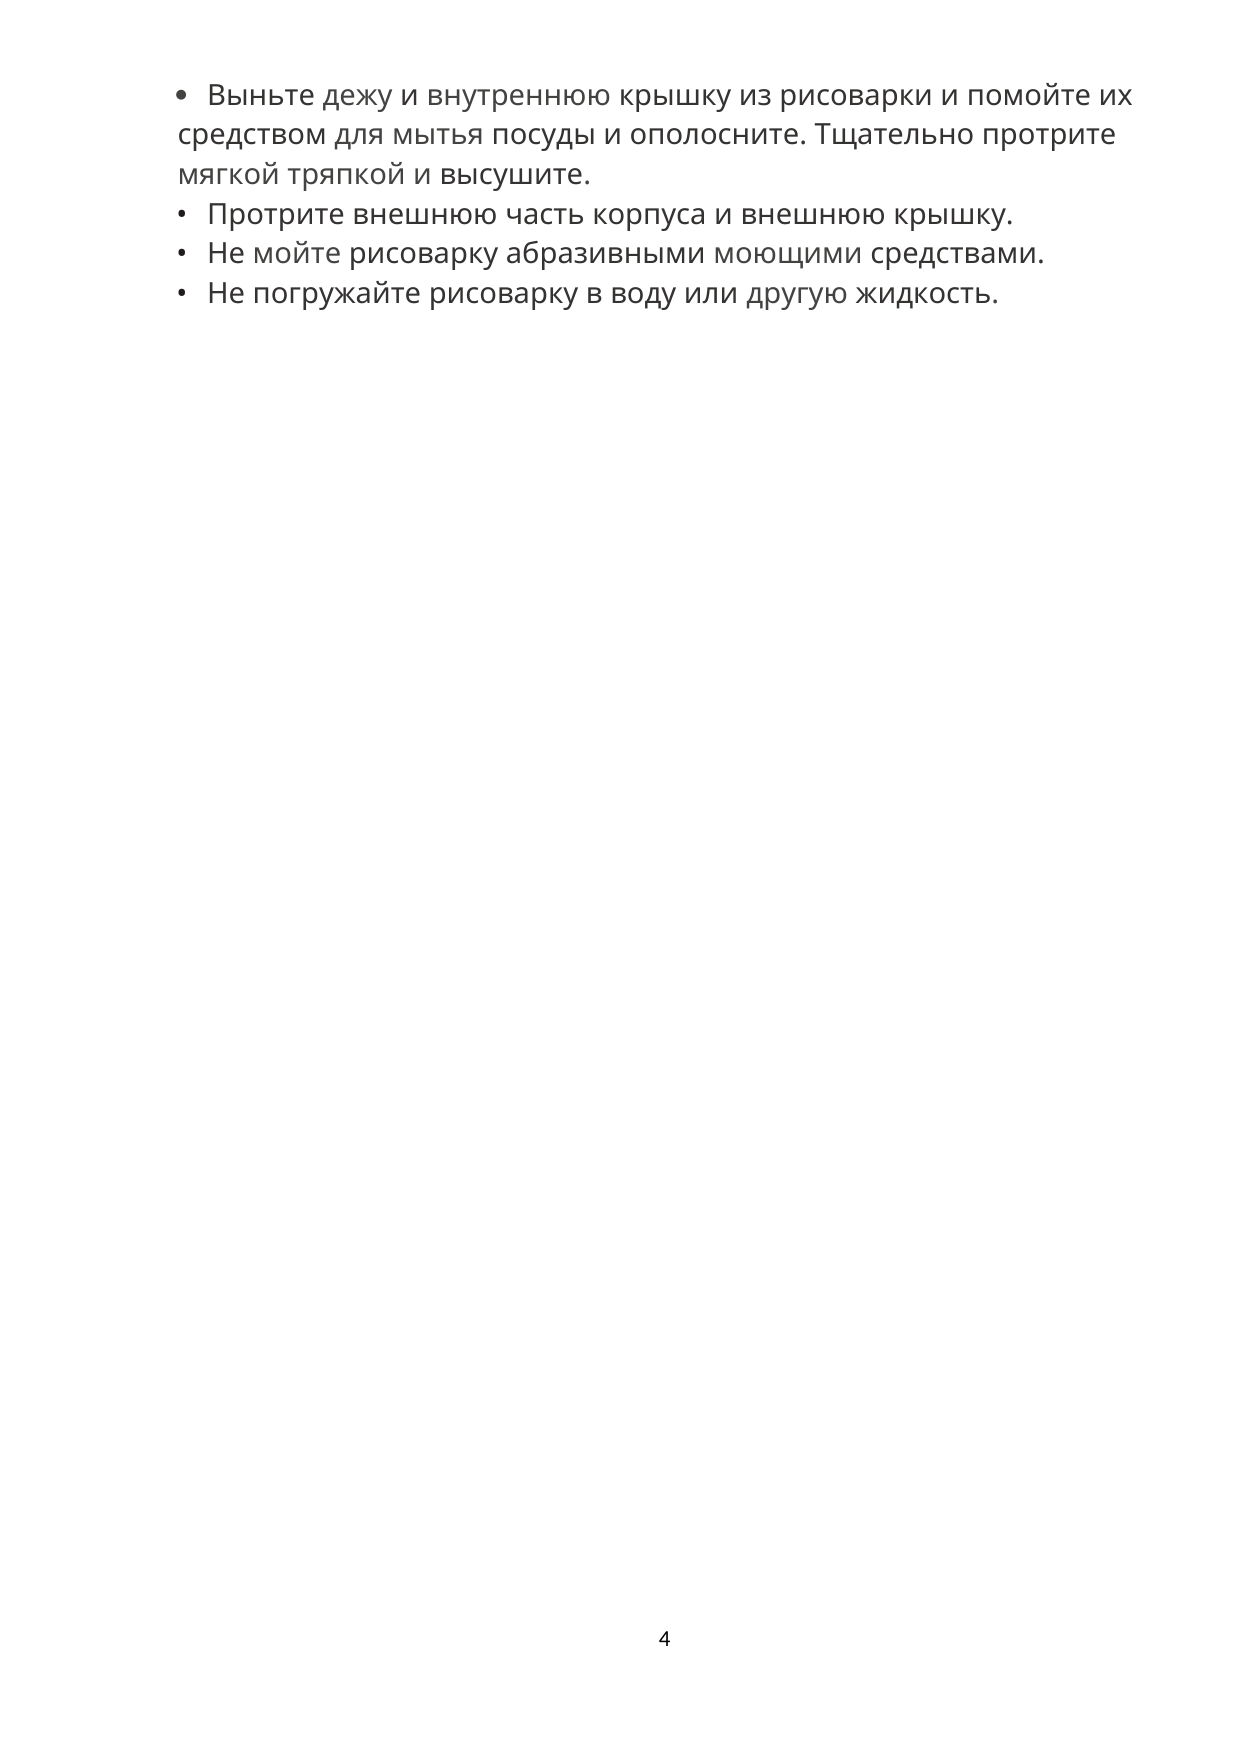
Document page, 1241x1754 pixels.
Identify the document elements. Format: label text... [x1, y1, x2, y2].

list Протрите внешнюю часть корпуса и внешнюю крышку. [176, 193, 1152, 233]
list Не мойте рисоварку абразивными моющими средствами. [176, 233, 1152, 272]
list Не погружайте рисоварку в воду или другую жидкость. [176, 272, 1152, 312]
list Выньте дежу и внутреннюю крышку из рисоварки и помойте их средством для мытья посуды и ополосните. Тщательно протрите мягкой тряпкой и высушите. [176, 74, 1152, 193]
